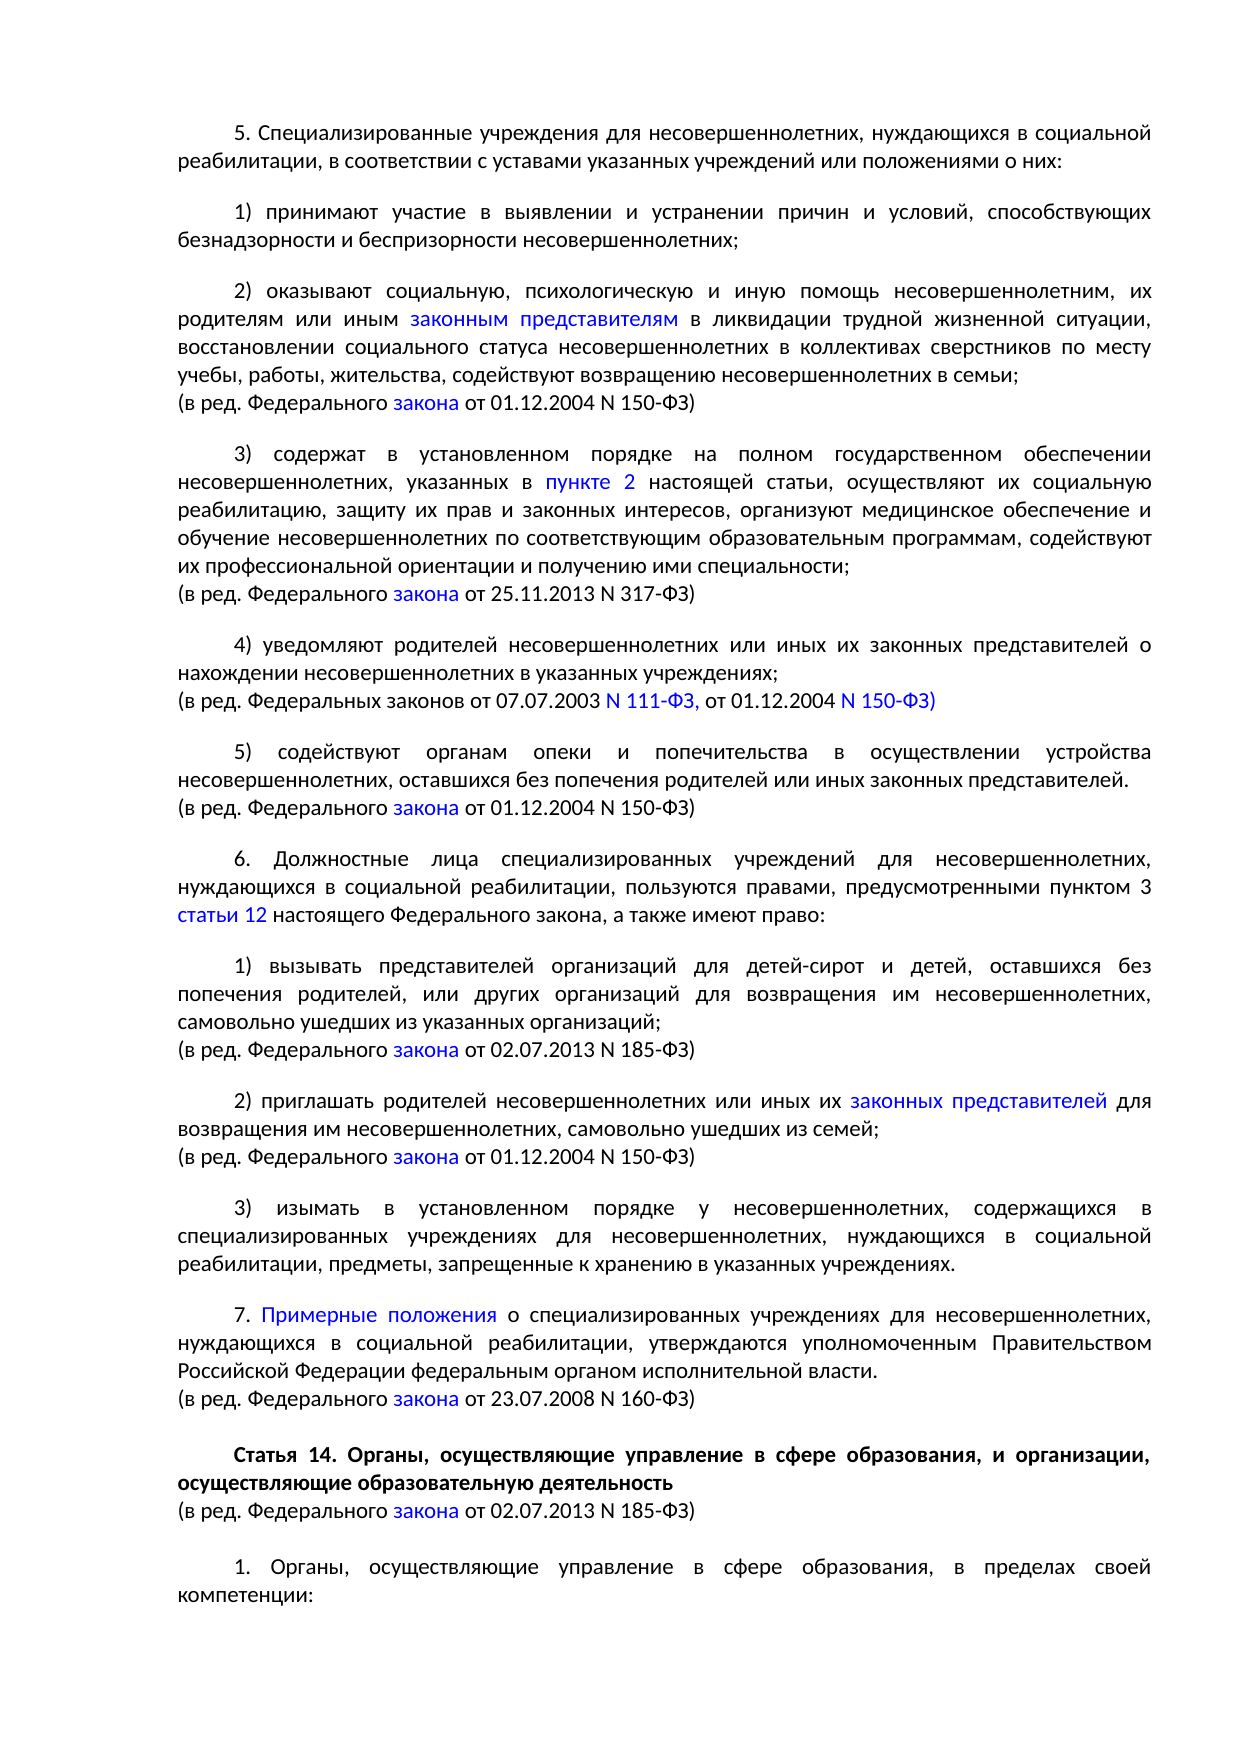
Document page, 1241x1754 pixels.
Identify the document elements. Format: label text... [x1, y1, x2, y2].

text (в ред. Федерального закона от 23.07.2008 N 160-ФЗ) [177, 1384, 1152, 1412]
text 2) оказывают социальную, психологическую и иную помощь несовершеннолетним, их родителям или иным законным представителям в ликвидации трудной жизненной ситуации, восстановлении социального статуса несовершеннолетних в коллективах сверстников по месту учебы, работы, жительства, содействуют возвращению несовершеннолетних в семьи; [177, 276, 1152, 388]
text (в ред. Федерального закона от 01.12.2004 N 150-ФЗ) [177, 793, 1152, 821]
text (в ред. Федерального закона от 02.07.2013 N 185-ФЗ) [177, 1035, 1152, 1063]
text 4) уведомляют родителей несовершеннолетних или иных их законных представителей о нахождении несовершеннолетних в указанных учреждениях; [177, 630, 1152, 686]
text 1) принимают участие в выявлении и устранении причин и условий, способствующих безнадзорности и беспризорности несовершеннолетних; [177, 197, 1152, 253]
text 1. Органы, осуществляющие управление в сфере образования, в пределах своей компетенции: [177, 1552, 1152, 1608]
text (в ред. Федерального закона от 01.12.2004 N 150-ФЗ) [177, 1142, 1152, 1170]
text (в ред. Федерального закона от 01.12.2004 N 150-ФЗ) [177, 388, 1152, 416]
text 7. Примерные положения о специализированных учреждениях для несовершеннолетних, нуждающихся в социальной реабилитации, утверждаются уполномоченным Правительством Российской Федерации федеральным органом исполнительной власти. [177, 1300, 1152, 1384]
text 2) приглашать родителей несовершеннолетних или иных их законных представителей для возвращения им несовершеннолетних, самовольно ушедших из семей; [177, 1086, 1152, 1142]
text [177, 1496, 1152, 1524]
text 5) содействуют органам опеки и попечительства в осуществлении устройства несовершеннолетних, оставшихся без попечения родителей или иных законных представителей. [177, 737, 1152, 793]
text 1) вызывать представителей организаций для детей-сирот и детей, оставшихся без попечения родителей, или других организаций для возвращения им несовершеннолетних, самовольно ушедших из указанных организаций; [177, 951, 1152, 1035]
title Статья 14. Органы, осуществляющие управление в сфере образования, и организации, осуществляющие образовательную деятельность [177, 1440, 1152, 1496]
text 5. Специализированные учреждения для несовершеннолетних, нуждающихся в социальной реабилитации, в соответствии с уставами указанных учреждений или положениями о них: [177, 118, 1152, 174]
text (в ред. Федерального закона от 25.11.2013 N 317-ФЗ) [177, 579, 1152, 607]
text (в ред. Федеральных законов от 07.07.2003 N 111-ФЗ, от 01.12.2004 N 150-ФЗ) [177, 686, 1152, 714]
text 3) содержат в установленном порядке на полном государственном обеспечении несовершеннолетних, указанных в пункте 2 настоящей статьи, осуществляют их социальную реабилитацию, защиту их прав и законных интересов, организуют медицинское обеспечение и обучение несовершеннолетних по соответствующим образовательным программам, содействуют их профессиональной ориентации и получению ими специальности; [177, 439, 1152, 579]
text 6. Должностные лица специализированных учреждений для несовершеннолетних, нуждающихся в социальной реабилитации, пользуются правами, предусмотренными пунктом 3 статьи 12 настоящего Федерального закона, а также имеют право: [177, 844, 1152, 928]
text 3) изымать в установленном порядке у несовершеннолетних, содержащихся в специализированных учреждениях для несовершеннолетних, нуждающихся в социальной реабилитации, предметы, запрещенные к хранению в указанных учреждениях. [177, 1193, 1152, 1277]
